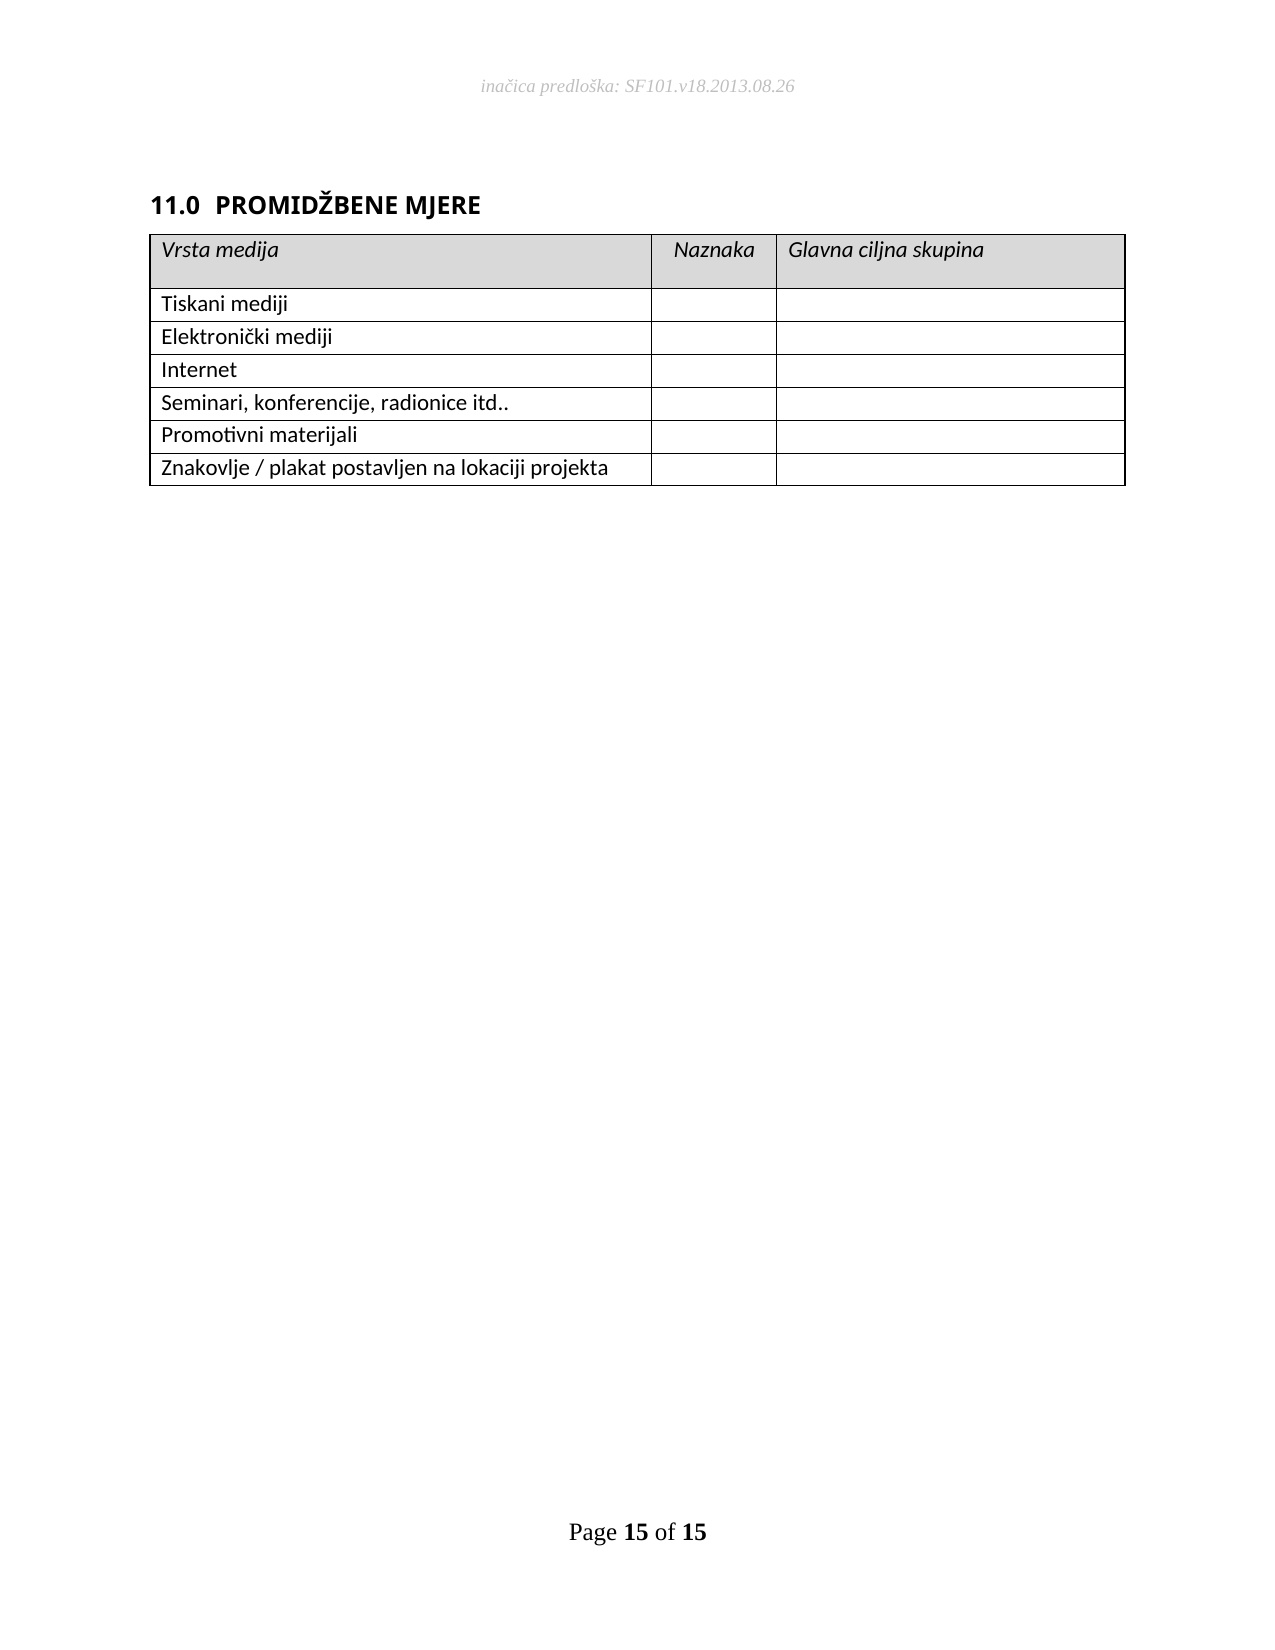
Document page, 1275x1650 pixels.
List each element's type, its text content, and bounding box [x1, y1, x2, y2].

table_cell [652, 388, 776, 419]
table_cell [652, 355, 776, 387]
table_cell [652, 421, 776, 452]
table_cell [652, 289, 776, 321]
table_header Vrsta medija [151, 235, 651, 288]
table_cell [777, 388, 1124, 419]
table_cell [652, 454, 776, 485]
table_header Naznaka [652, 235, 776, 288]
table_cell Tiskani mediji [151, 289, 651, 321]
table_cell Promotivni materijali [151, 421, 651, 452]
table_header Glavna ciljna skupina [777, 235, 1124, 288]
table_cell [777, 322, 1124, 354]
table_cell [777, 454, 1124, 485]
table_cell [777, 421, 1124, 452]
table_cell Internet [151, 355, 651, 387]
table_cell Elektronički mediji [151, 322, 651, 354]
table_cell Znakovlje / plakat postavljen na lokaciji projekta [151, 454, 651, 485]
subtitle PROMIDŽBENE MJERE [150, 187, 1125, 222]
table_cell [777, 355, 1124, 387]
table_cell [652, 322, 776, 354]
table_cell Seminari, konferencije, radionice itd.. [151, 388, 651, 419]
table_cell [777, 289, 1124, 321]
